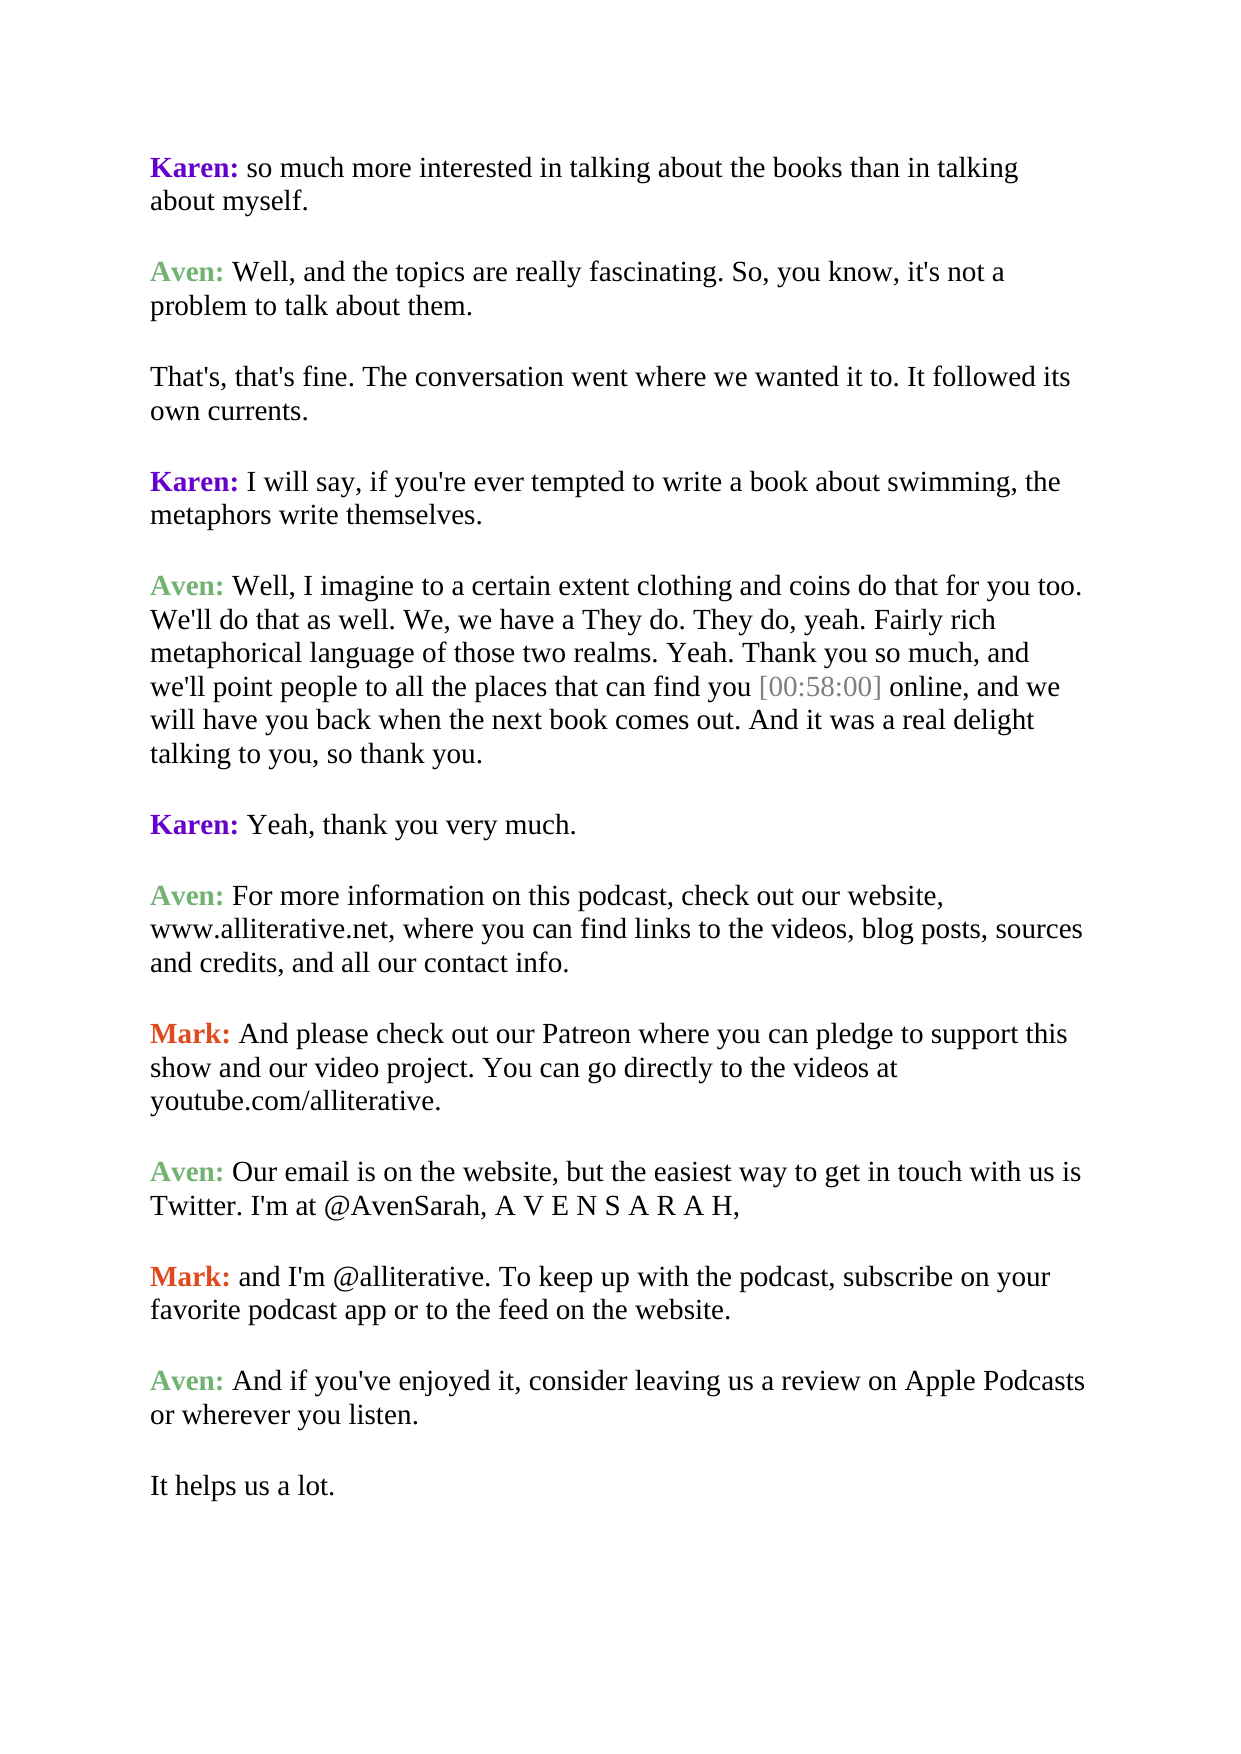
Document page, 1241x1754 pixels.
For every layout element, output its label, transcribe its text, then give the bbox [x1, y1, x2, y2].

text That's, that's fine. The conversation went where we wanted it to. It followed its own currents. [150, 359, 1090, 426]
text Aven: Our email is on the website, but the easiest way to get in touch with us is Twitter. I'm at @AvenSarah, A V E N S A R A H, [150, 1154, 1090, 1221]
text Aven: Well, and the topics are really fascinating. So, you know, it's not a problem to talk about them. [150, 254, 1090, 322]
text Karen: I will say, if you're ever tempted to write a book about swimming, the metaphors write themselves. [150, 464, 1090, 531]
text Karen: Yeah, thank you very much. [150, 807, 1090, 841]
text Mark: and I'm @alliterative. To keep up with the podcast, subscribe on your favorite podcast app or to the feed on the website. [150, 1259, 1090, 1326]
text Aven: And if you've enjoyed it, consider leaving us a review on Apple Podcasts or wherever you listen. [150, 1363, 1090, 1431]
text Karen: so much more interested in talking about the books than in talking about myself. [150, 150, 1090, 217]
text Mark: And please check out our Patreon where you can pledge to support this show and our video project. You can go directly to the videos at youtube.com/alliterative. [150, 1016, 1090, 1117]
text Aven: Well, I imagine to a certain extent clothing and coins do that for you too. We'll do that as well. We, we have a They do. They do, yeah. Fairly rich metaphorical language of those two realms. Yeah. Thank you so much, and we'll point people to all the places that can find you [00:58:00] online, and we will have you back when the next book comes out. And it was a real delight talking to you, so thank you. [150, 568, 1090, 769]
text Aven: For more information on this podcast, check out our website, www.alliterative.net, where you can find links to the videos, blog posts, sources and credits, and all our contact info. [150, 878, 1090, 979]
text It helps us a lot. [150, 1468, 1090, 1502]
